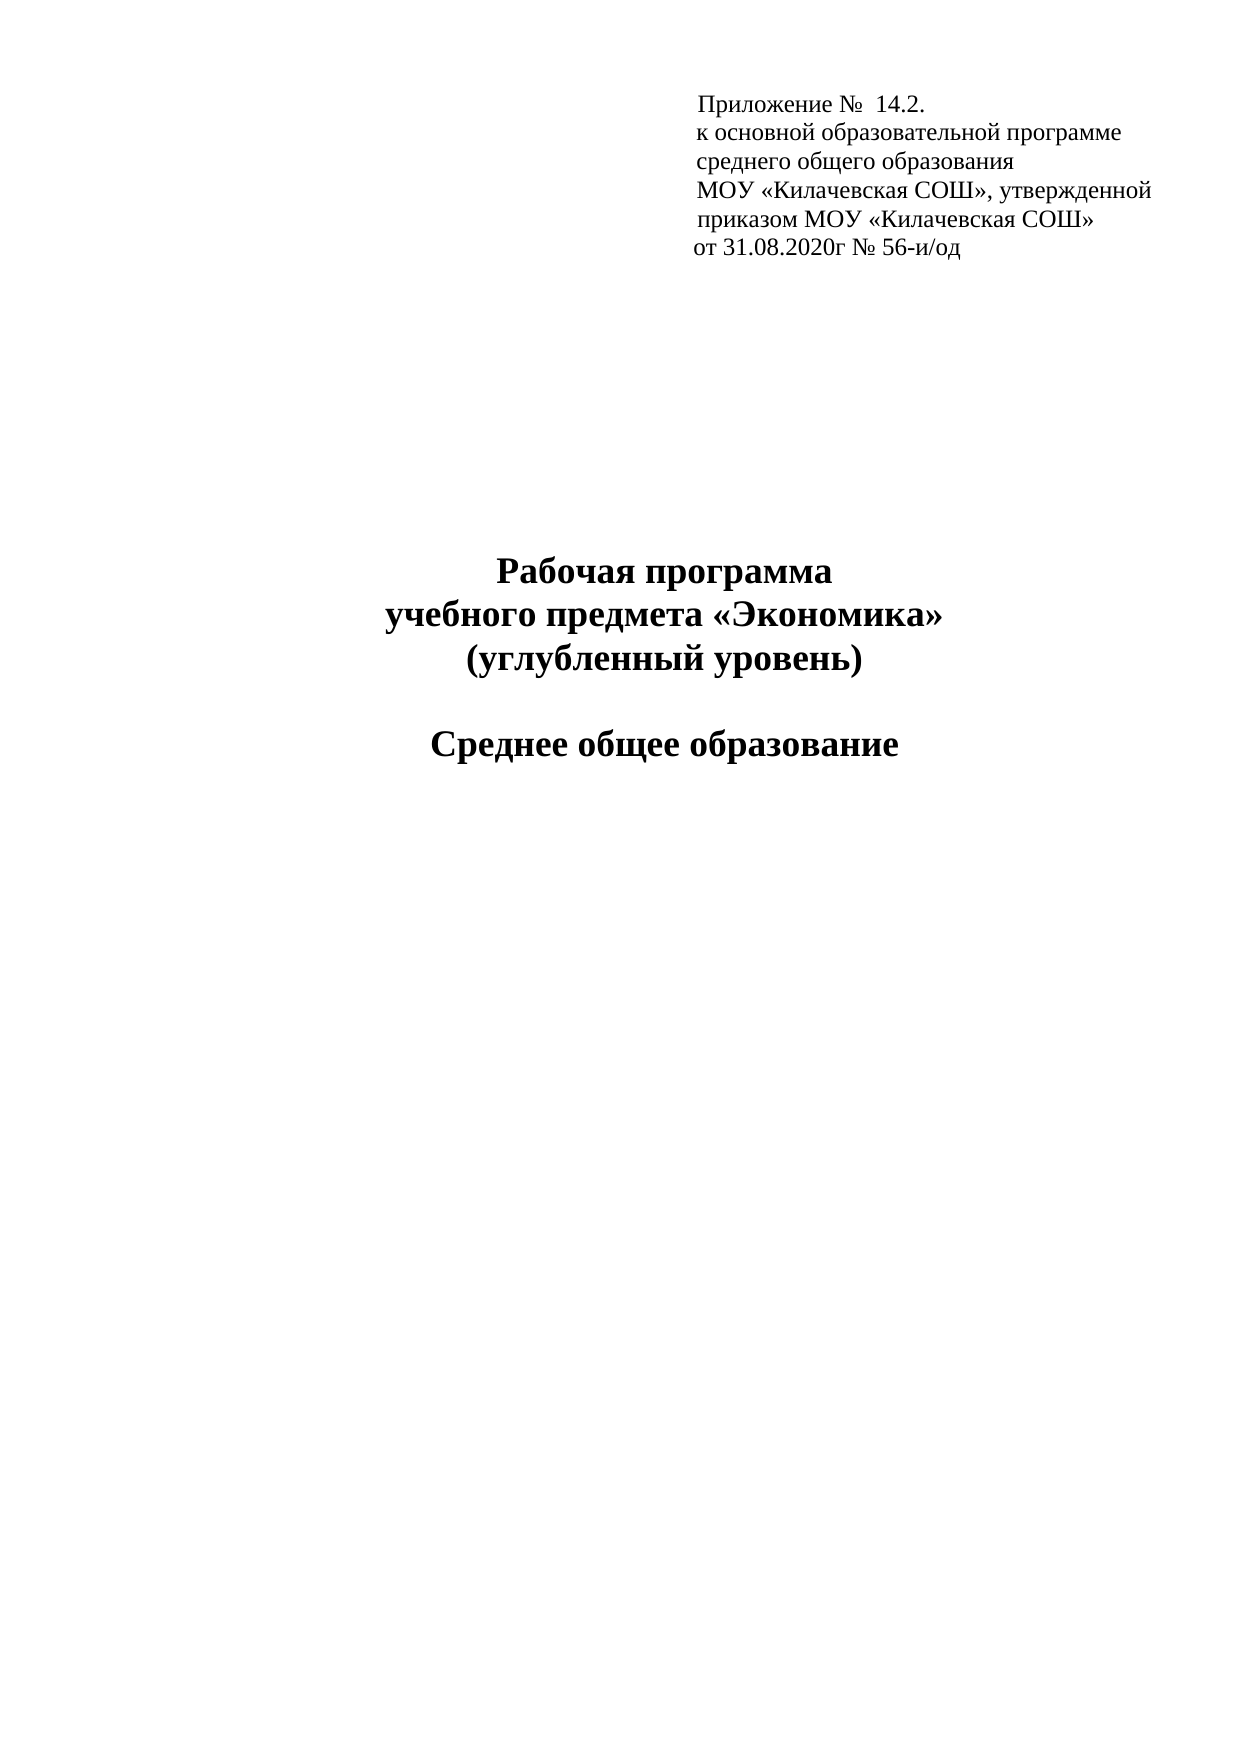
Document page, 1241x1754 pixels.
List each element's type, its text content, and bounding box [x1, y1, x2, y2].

text от 31.08.2020г № 56-и/од [177, 232, 1152, 261]
text МОУ «Килачевская СОШ», утвержденной [177, 175, 1152, 204]
text к основной образовательной программе [177, 117, 1152, 146]
text Среднее общее образование [177, 721, 1152, 764]
text Приложение № 14.2. [177, 89, 1152, 117]
text приказом МОУ «Килачевская СОШ» [177, 204, 1152, 232]
text среднего общего образования [177, 146, 1152, 175]
text учебного предмета «Экономика» [177, 592, 1152, 635]
text Рабочая программа [177, 549, 1152, 592]
text (углубленный уровень) [177, 635, 1152, 678]
